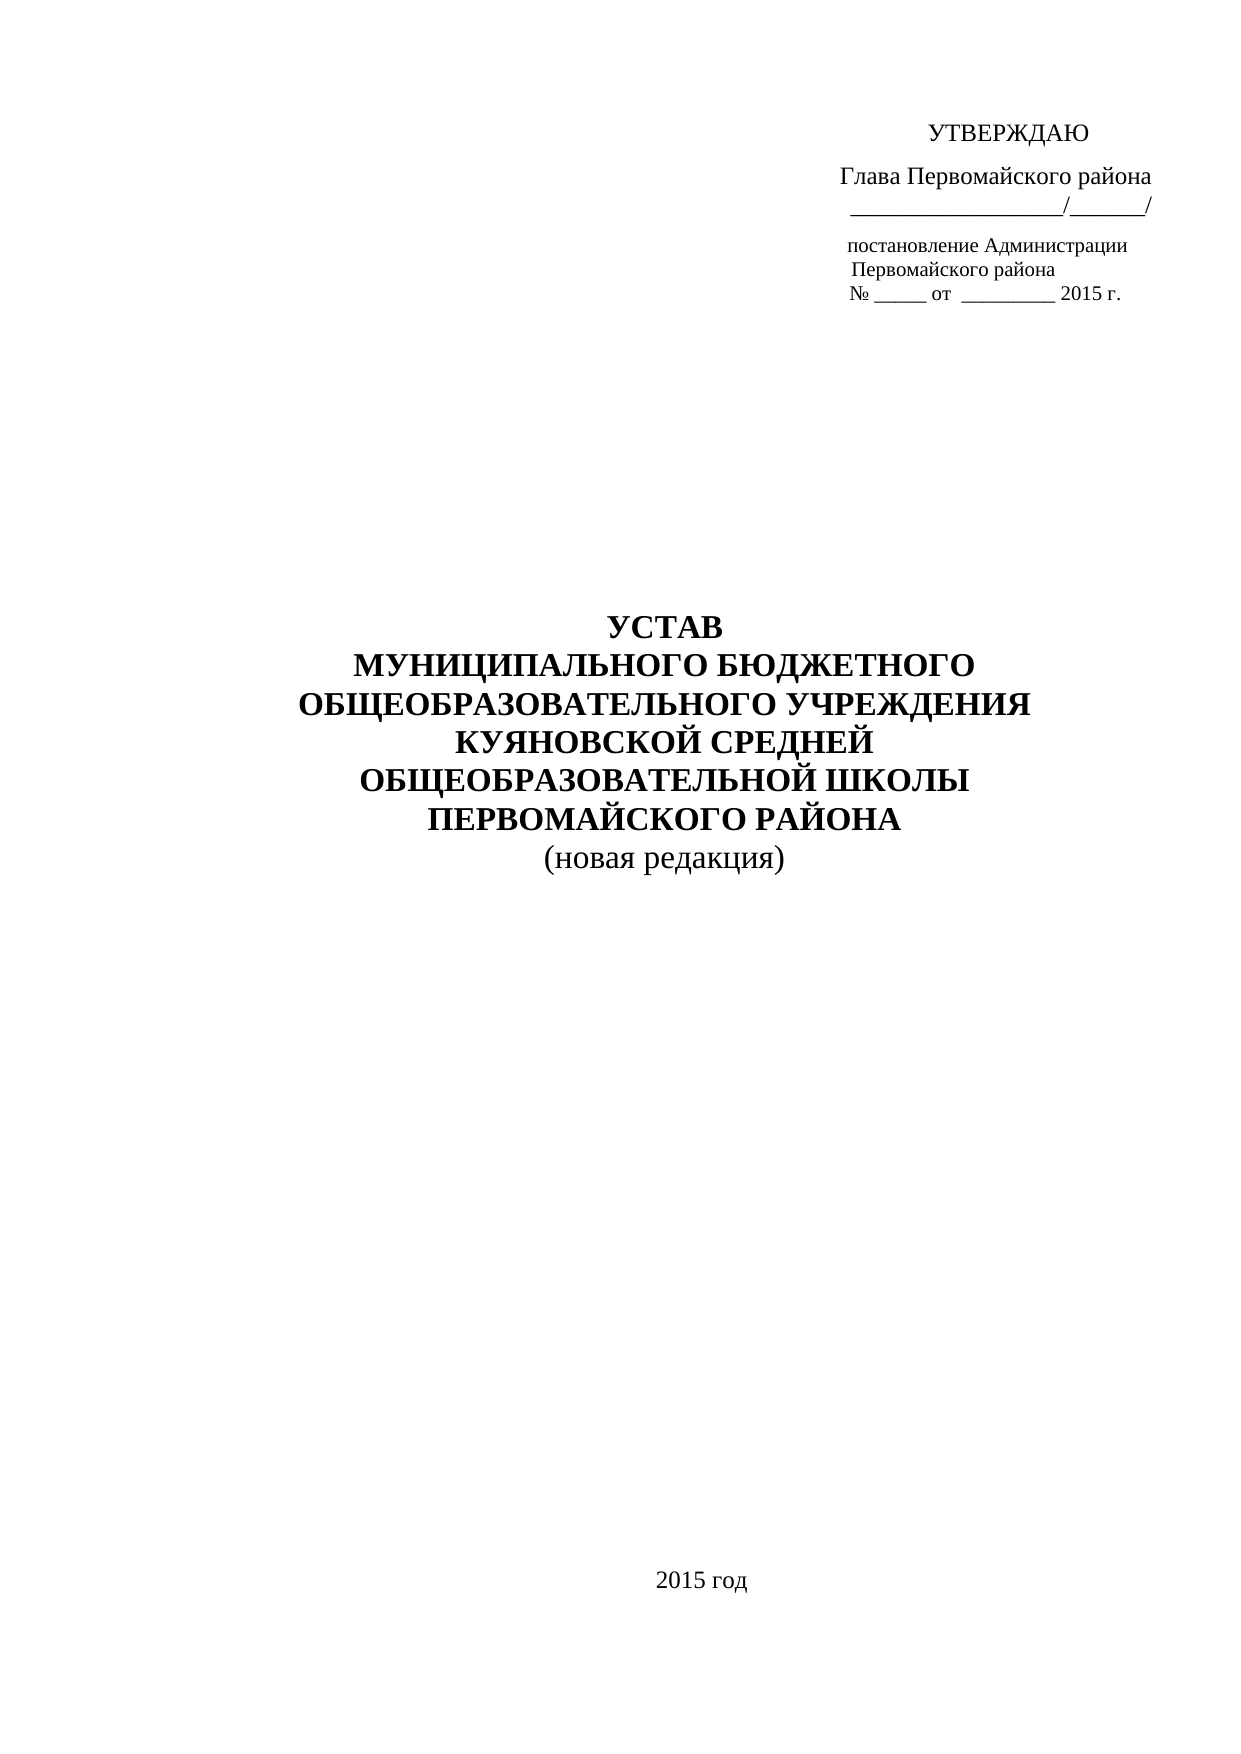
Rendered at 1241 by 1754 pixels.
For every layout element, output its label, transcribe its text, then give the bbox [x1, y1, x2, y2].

text ОБЩЕОБРАЗОВАТЕЛЬНОЙ ШКОЛЫ [177, 761, 1152, 799]
text _________________/______/ [177, 190, 1152, 219]
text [177, 1566, 1152, 1594]
text постановление Администрации [177, 233, 1152, 257]
text Первомайского района [177, 257, 1152, 281]
text Глава Первомайского района [177, 161, 1152, 190]
text УТВЕРЖДАЮ [177, 118, 1152, 147]
text МУНИЦИПАЛЬНОГО БЮДЖЕТНОГО ОБЩЕОБРАЗОВАТЕЛЬНОГО УЧРЕЖДЕНИЯ [177, 646, 1152, 722]
text (новая редакция) [177, 837, 1152, 876]
text КУЯНОВСКОЙ СРЕДНЕЙ [177, 722, 1152, 761]
text ПЕРВОМАЙСКОГО РАЙОНА [177, 799, 1152, 837]
text № _____ от _________ 2015 г. [177, 281, 1152, 305]
text УСТАВ [177, 607, 1152, 646]
